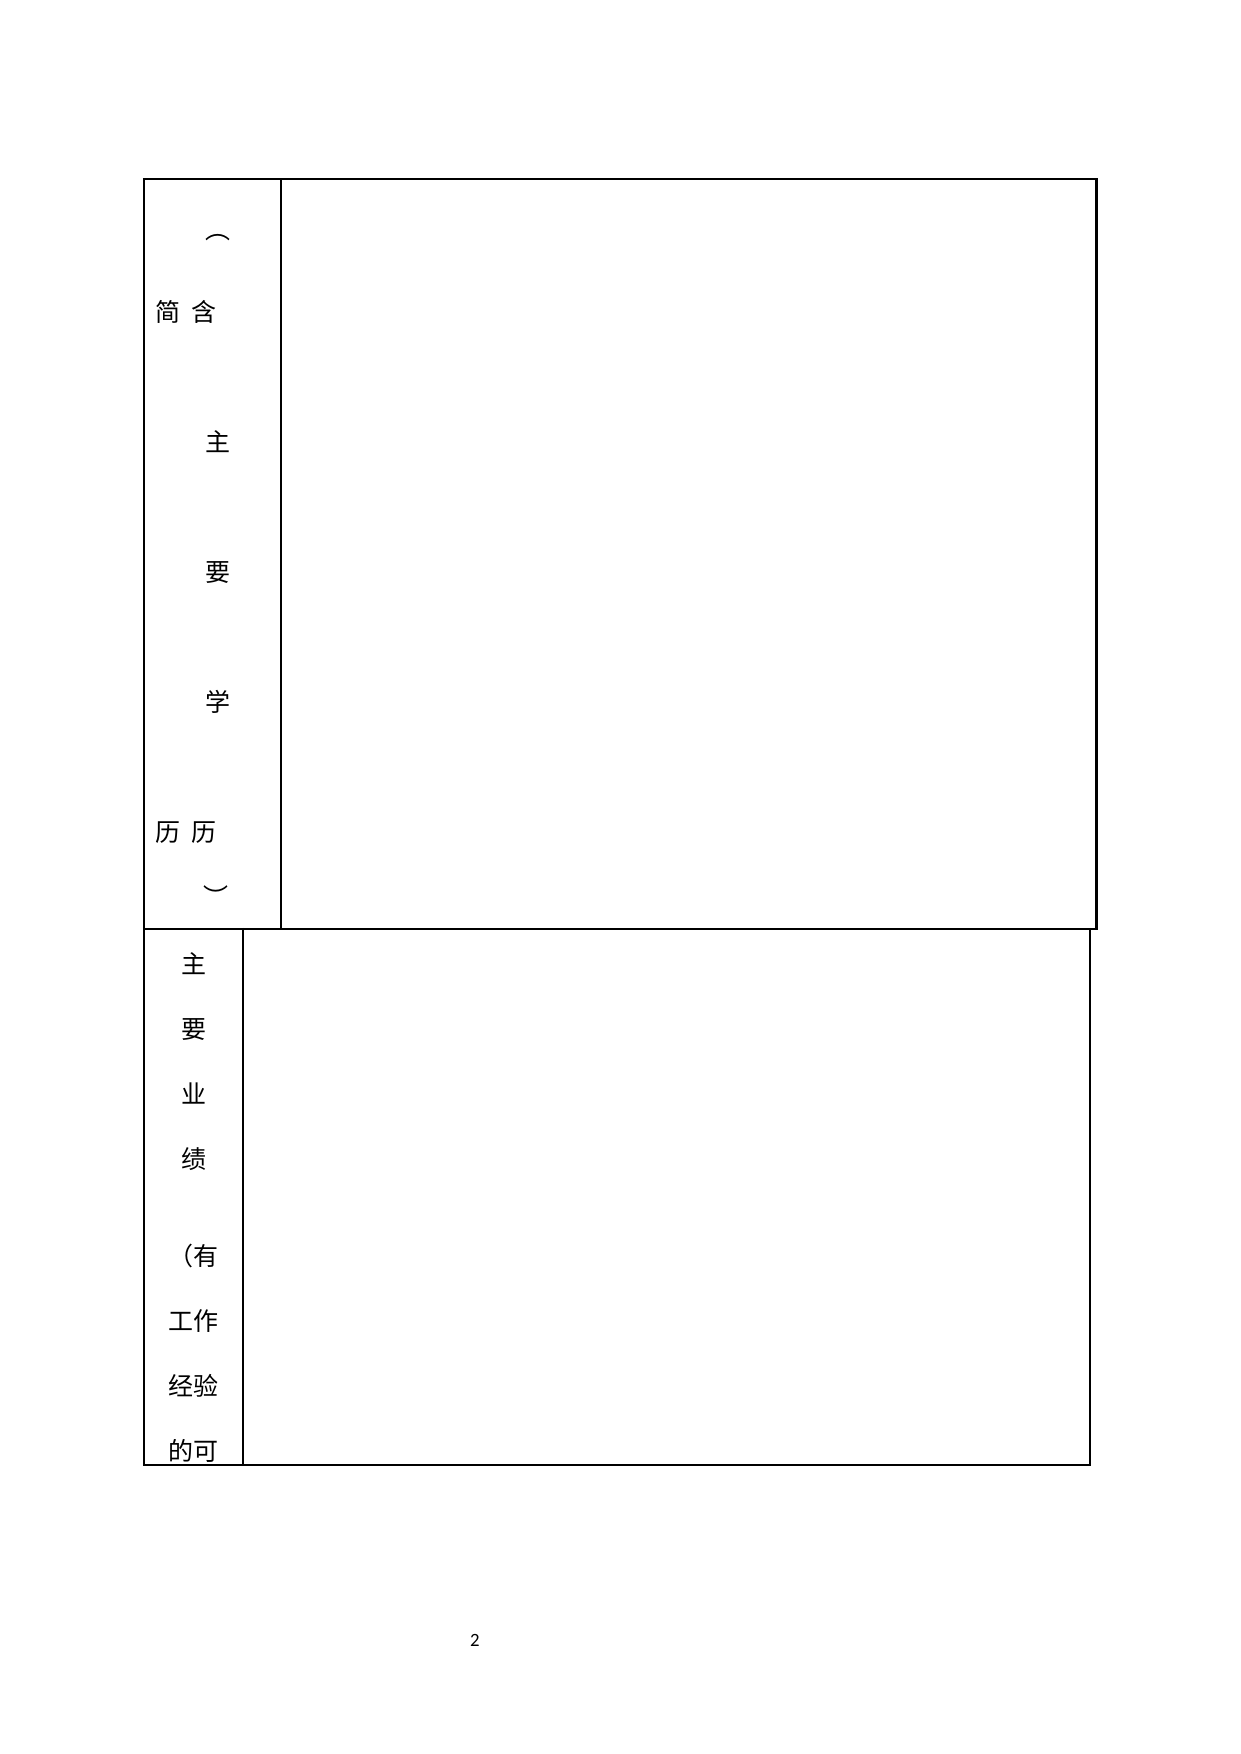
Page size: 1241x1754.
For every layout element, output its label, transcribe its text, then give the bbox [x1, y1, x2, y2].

table_cell [244, 930, 1089, 1463]
table_cell ⌒ 简 含 主 要 学 历 历 ︶ [145, 180, 280, 928]
table_cell 主 要 业 绩 （有 工作 经验 的可 填写） [145, 930, 242, 1463]
table_cell [282, 180, 1095, 928]
